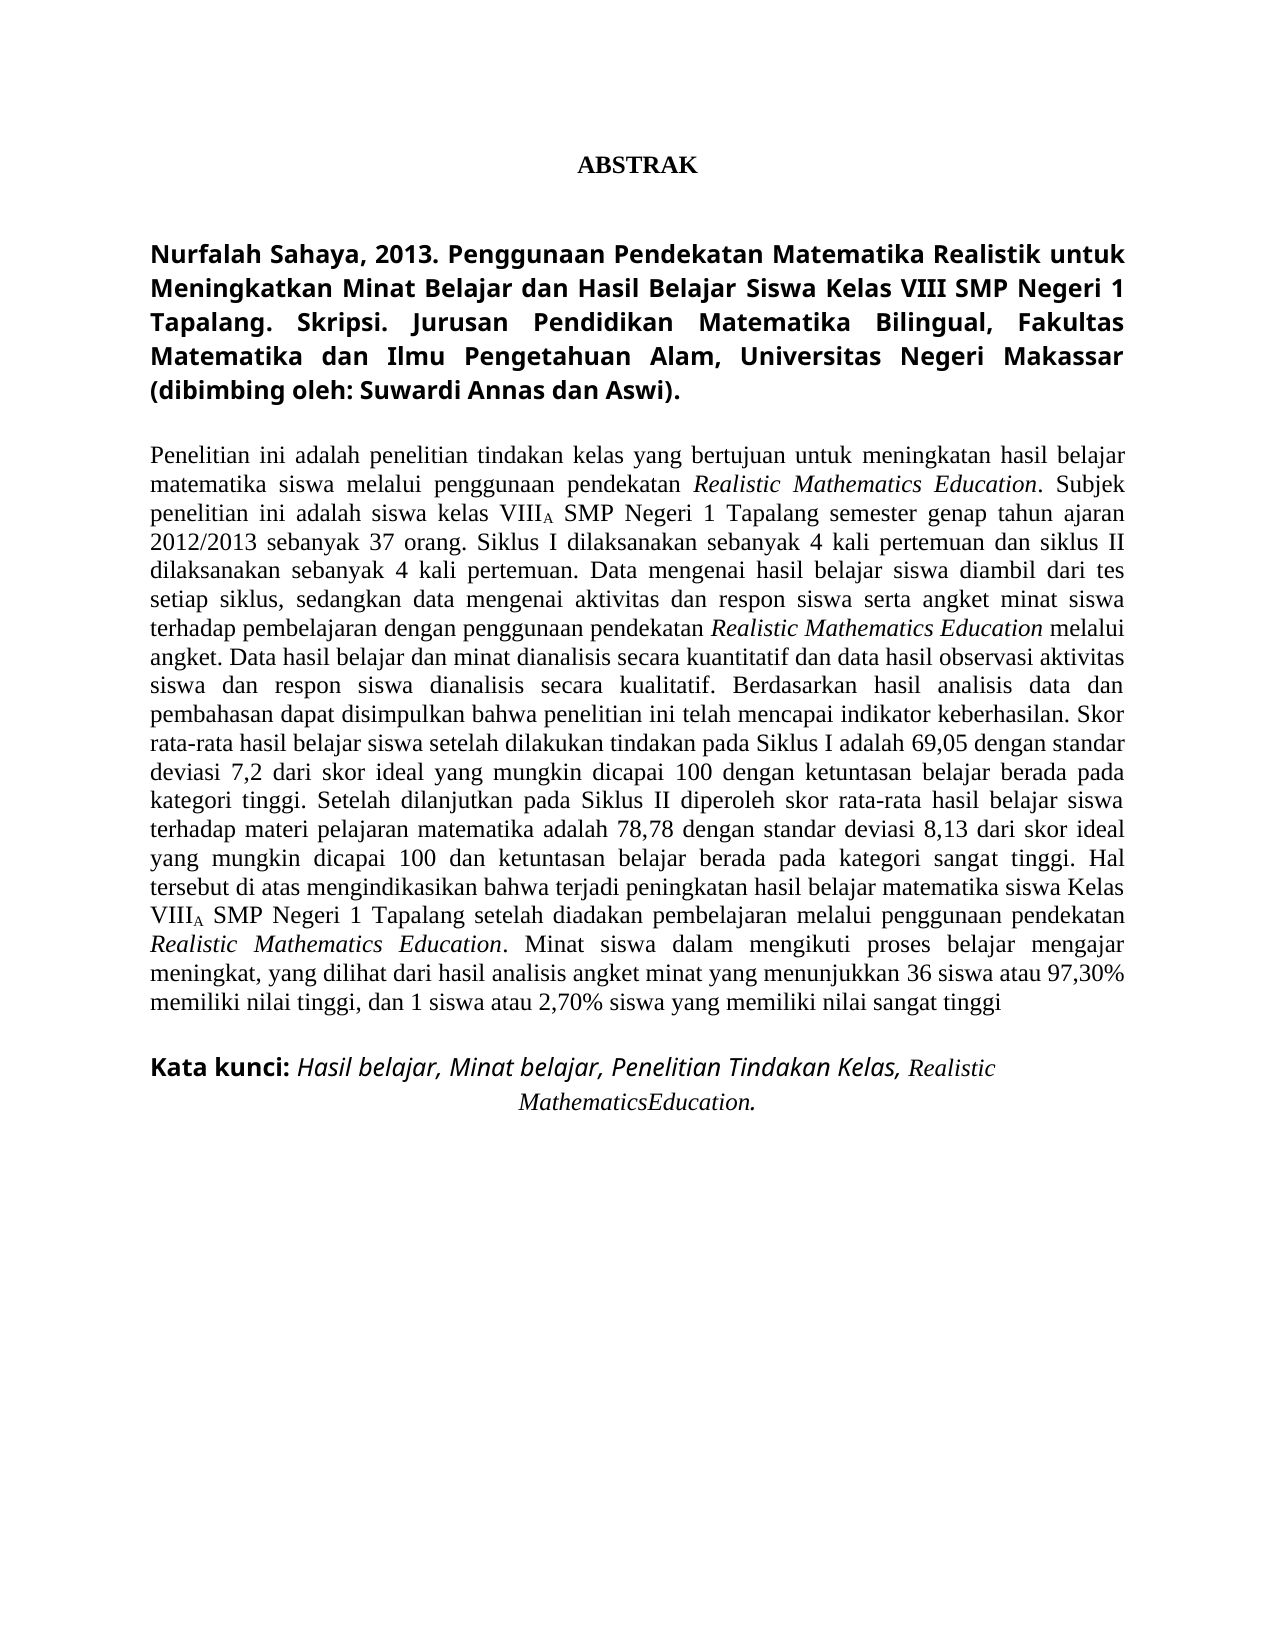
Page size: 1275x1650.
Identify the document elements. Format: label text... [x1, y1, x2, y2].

text Penelitian ini adalah penelitian tindakan kelas yang bertujuan untuk meningkatan hasil belajar matematika siswa melalui penggunaan pendekatan Realistic Mathematics Education. Subjek penelitian ini adalah siswa kelas VIIIA SMP Negeri 1 Tapalang semester genap tahun ajaran 2012/2013 sebanyak 37 orang. Siklus I dilaksanakan sebanyak 4 kali pertemuan dan siklus II dilaksanakan sebanyak 4 kali pertemuan. Data mengenai hasil belajar siswa diambil dari tes setiap siklus, sedangkan data mengenai aktivitas dan respon siswa serta angket minat siswa terhadap pembelajaran dengan penggunaan pendekatan Realistic Mathematics Education melalui angket. Data hasil belajar dan minat dianalisis secara kuantitatif dan data hasil observasi aktivitas siswa dan respon siswa dianalisis secara kualitatif. Berdasarkan hasil analisis data dan pembahasan dapat disimpulkan bahwa penelitian ini telah mencapai indikator keberhasilan. Skor rata-rata hasil belajar siswa setelah dilakukan tindakan pada Siklus I adalah 69,05 dengan standar deviasi 7,2 dari skor ideal yang mungkin dicapai 100 dengan ketuntasan belajar berada pada kategori tinggi. Setelah dilanjutkan pada Siklus II diperoleh skor rata-rata hasil belajar siswa terhadap materi pelajaran matematika adalah 78,78 dengan standar deviasi 8,13 dari skor ideal yang mungkin dicapai 100 dan ketuntasan belajar berada pada kategori sangat tinggi. Hal tersebut di atas mengindikasikan bahwa terjadi peningkatan hasil belajar matematika siswa Kelas VIIIA SMP Negeri 1 Tapalang setelah diadakan pembelajaran melalui penggunaan pendekatan Realistic Mathematics Education. Minat siswa dalam mengikuti proses belajar mengajar meningkat, yang dilihat dari hasil analisis angket minat yang menunjukkan 36 siswa atau 97,30% memiliki nilai tinggi, dan 1 siswa atau 2,70% siswa yang memiliki nilai sangat tinggi [150, 441, 1125, 1016]
text ABSTRAK [150, 150, 1125, 179]
title MathematicsEducation.ABSTRACT [150, 1084, 1125, 1118]
text Nurfalah Sahaya, 2013. Penggunaan Pendekatan Matematika Realistik untuk Meningkatkan Minat Belajar dan Hasil Belajar Siswa Kelas VIII SMP Negeri 1 Tapalang. Skripsi. Jurusan Pendidikan Matematika Bilingual, Fakultas Matematika dan Ilmu Pengetahuan Alam, Universitas Negeri Makassar (dibimbing oleh: Suwardi Annas dan Aswi). [150, 236, 1125, 407]
text Kata kunci: Hasil belajar, Minat belajar, Penelitian Tindakan Kelas, Realistic [150, 1050, 1125, 1084]
